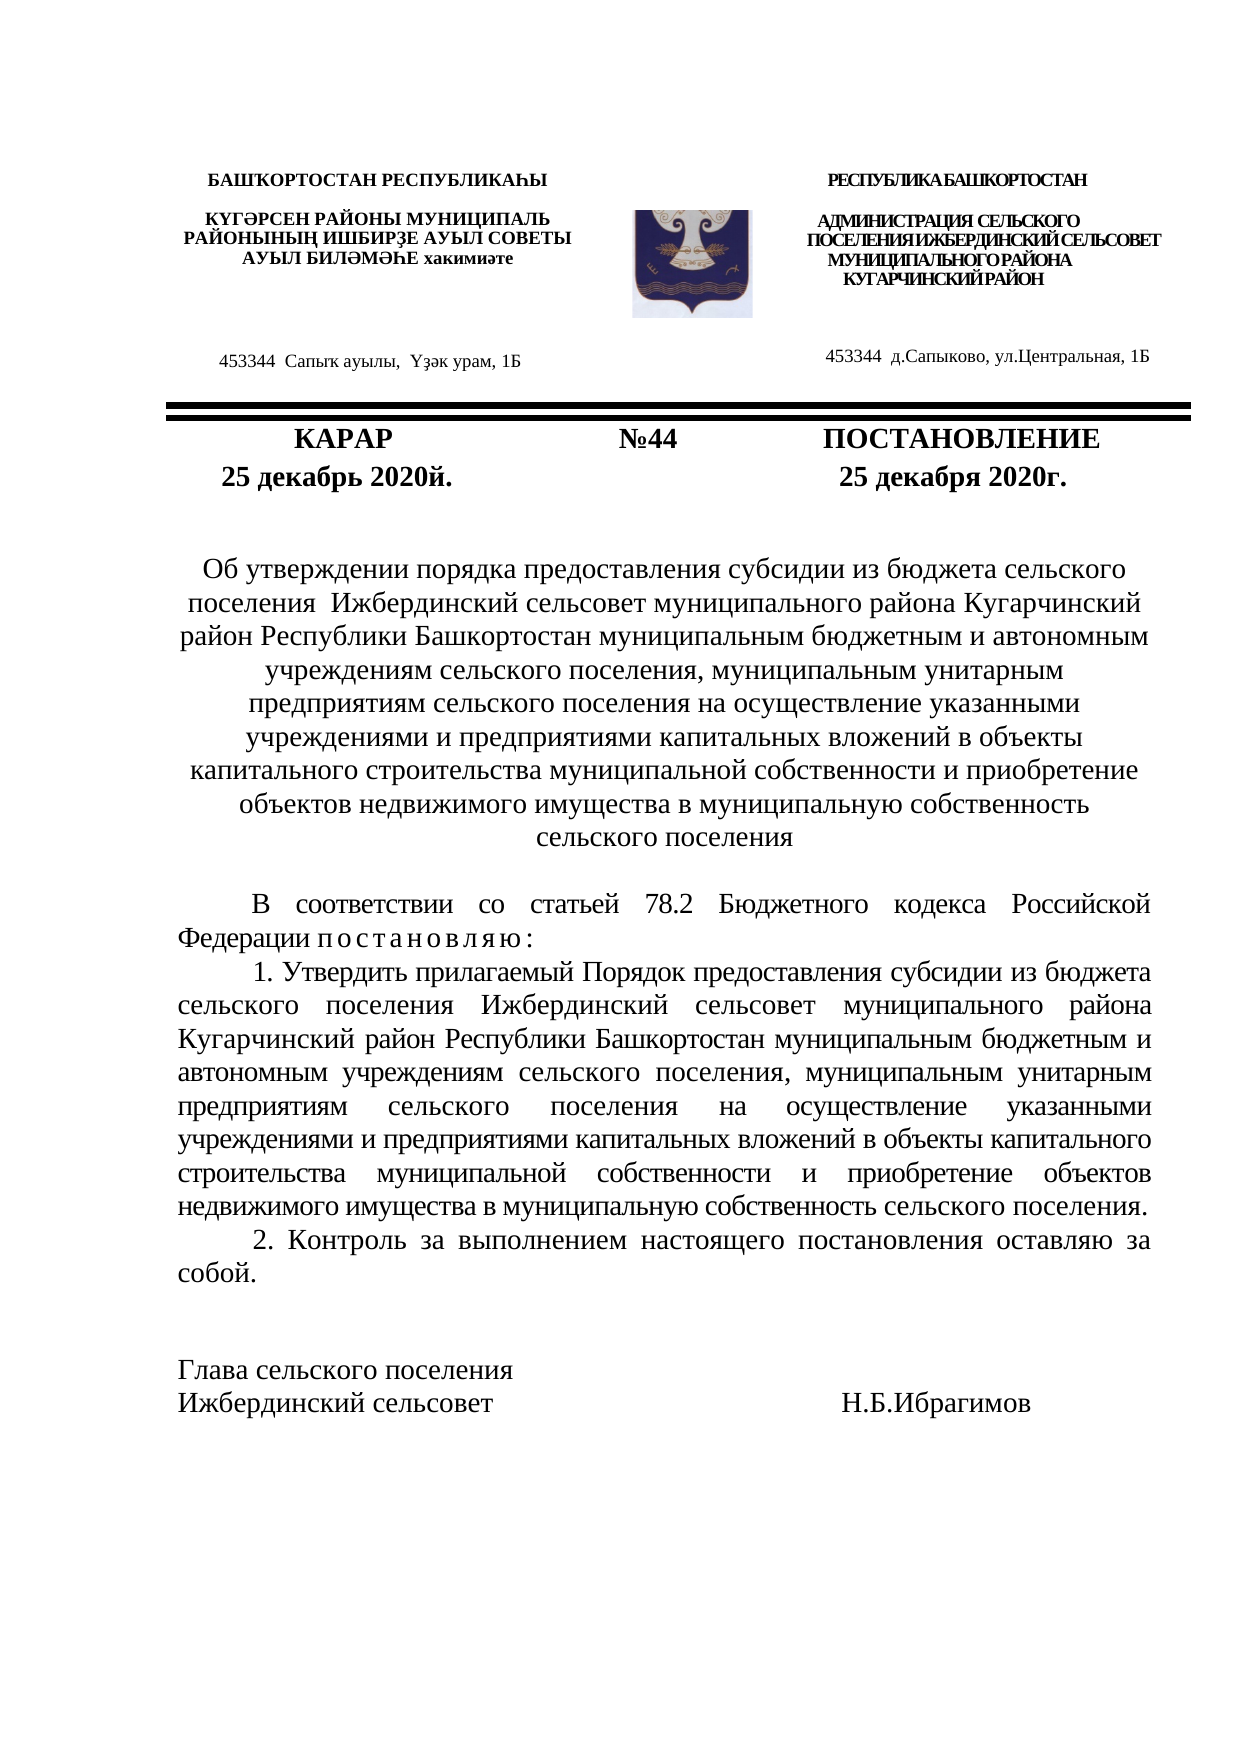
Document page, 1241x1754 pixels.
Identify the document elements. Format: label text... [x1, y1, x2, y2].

text 1. Утвердить прилагаемый Порядок предоставления субсидии из бюджета сельского поселения Ижбердинский сельсовет муниципального района Кугарчинский район Республики Башкортостан муниципальным бюджетным и автономным учреждениям сельского поселения, муниципальным унитарным предприятиям сельского поселения на осуществление указанными учреждениями и предприятиями капитальных вложений в объекты капитального строительства муниципальной собственности и приобретение объектов недвижимого имущества в муниципальную собственность сельского поселения. [177, 954, 1152, 1222]
text Ижбердинский сельсовет Н.Б.Ибрагимов [177, 1385, 1152, 1419]
text Об утверждении порядка предоставления субсидии из бюджета сельского поселения Ижбердинский сельсовет муниципального района Кугарчинский район Республики Башкортостан муниципальным бюджетным и автономным учреждениям сельского поселения, муниципальным унитарным предприятиям сельского поселения на осуществление указанными учреждениями и предприятиями капитальных вложений в объекты капитального строительства муниципальной собственности и приобретение объектов недвижимого имущества в муниципальную собственность сельского поселения [177, 551, 1152, 853]
table_cell 453344 д.Сапыково, ул.Центральная, 1Б [795, 326, 1191, 402]
table_header РЕСПУБЛИКА БАШКОРТОСТАН АДМИНИСТРАЦИЯ СЕЛЬСКОГО ПОСЕЛЕНИЯ ИЖБЕРДИНСКИЙ СЕЛЬСОВЕТ МУНИЦИПАЛЬНОГО РАЙОНА КУГАРЧИНСКИЙ РАЙОН [795, 171, 1191, 326]
text КАРАР №44 ПОСТАНОВЛЕНИЕ [177, 421, 1152, 454]
text 25 декабрь 2020й. 25 декабря 2020г. [177, 459, 1152, 493]
picture [632, 210, 753, 318]
text В соответствии со статьей 78.2 Бюджетного кодекса Российской Федерации постановляю: [177, 887, 1152, 954]
table_header [589, 171, 795, 402]
table_cell 453344 Сапыҡ ауылы, Үҙәк урам, 1Б [166, 303, 589, 402]
text Глава сельского поселения [177, 1352, 1152, 1385]
table_header БАШҠОРТОСТАН РЕСПУБЛИКАҺЫ КҮГӘРСЕН РАЙОНЫ МУНИЦИПАЛЬ РАЙОНЫНЫҢ ИШБИРҘЕ АУЫЛ СОВЕТЫ АУЫЛ БИЛӘМӘҺЕ хакимиәте [166, 171, 589, 303]
text 2. Контроль за выполнением настоящего постановления оставляю за собой. [177, 1222, 1152, 1289]
